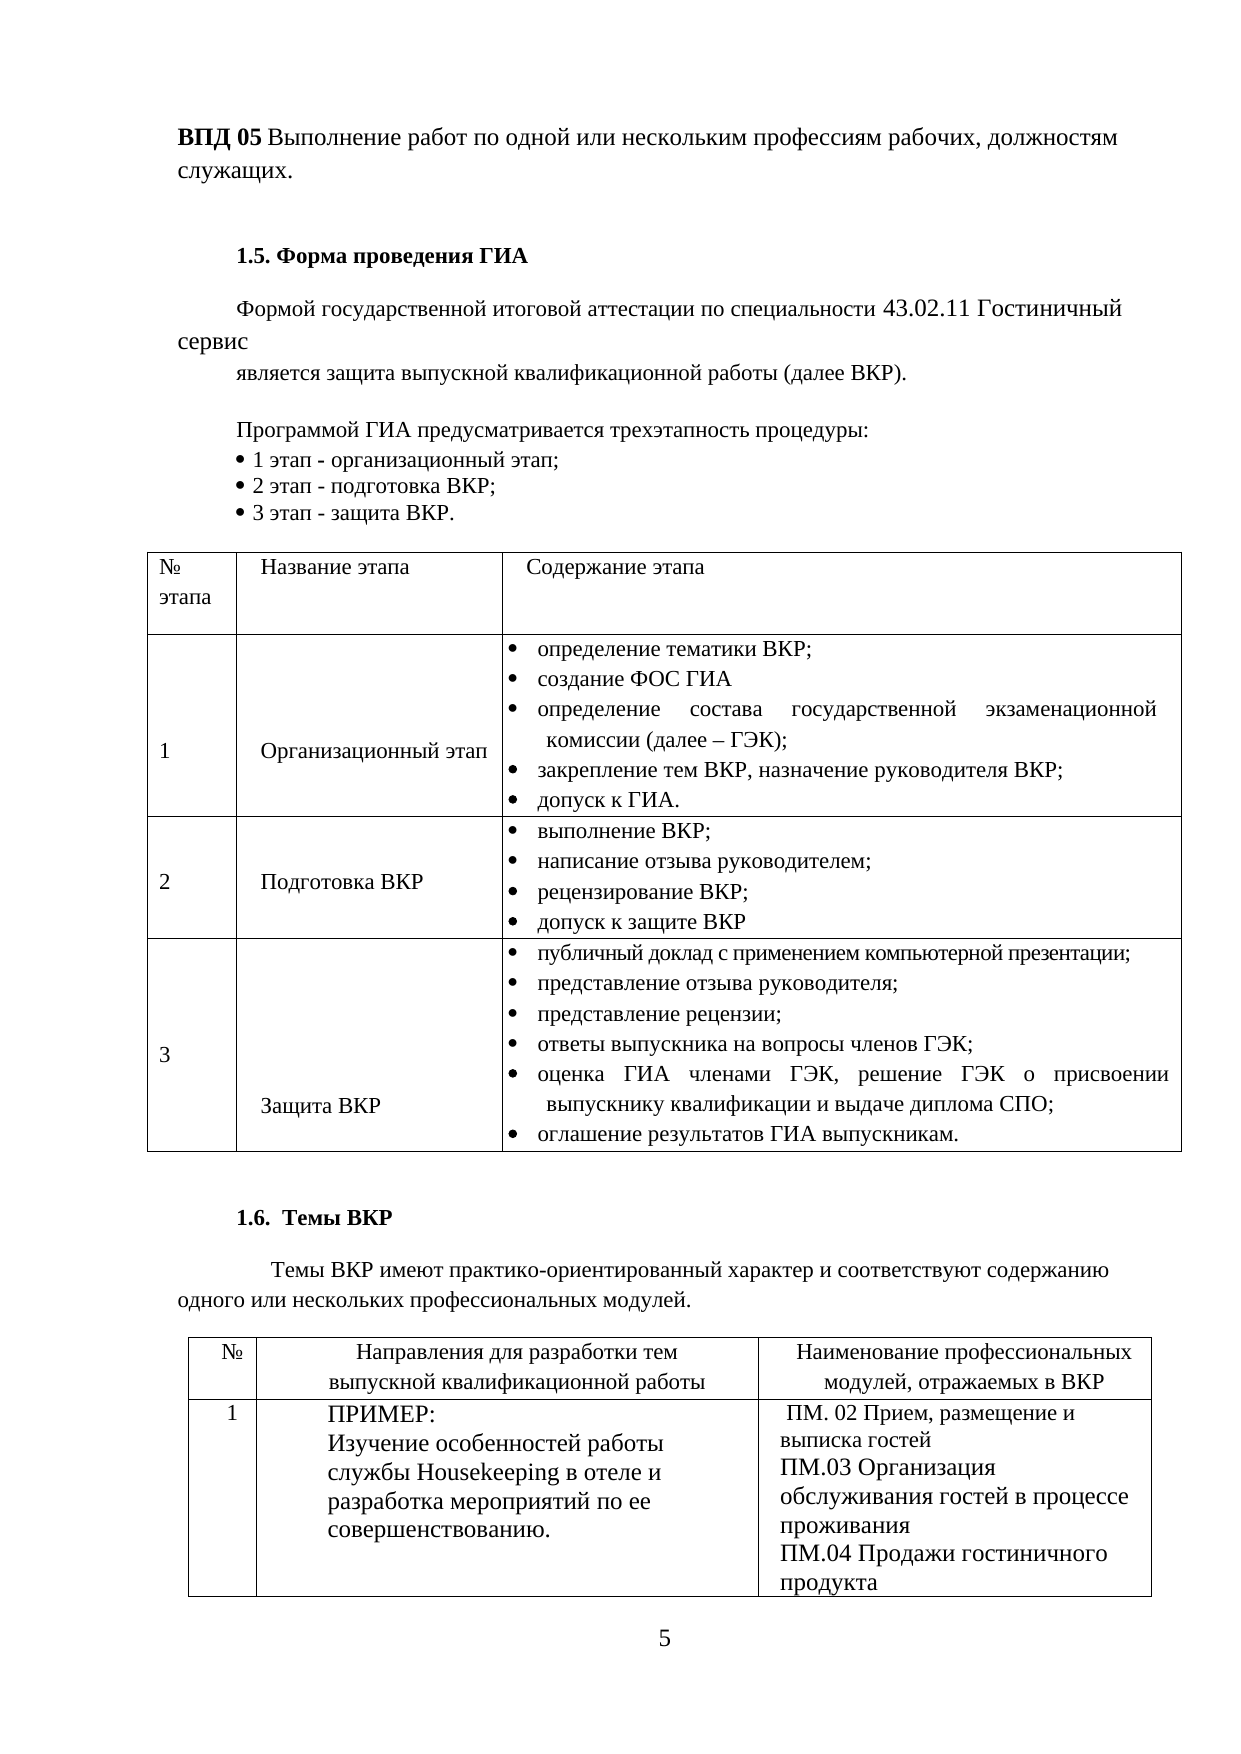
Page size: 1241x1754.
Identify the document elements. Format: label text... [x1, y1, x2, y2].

table_cell 1 [189, 1400, 256, 1596]
text Темы ВКР имеют практико-ориентированный характер и соответствуют содержанию одного или нескольких профессиональных модулей. [177, 1256, 1167, 1312]
text Формой государственной итоговой аттестации по специальности 43.02.11 Гостиничный сервис [177, 293, 1122, 355]
table_cell 2 [148, 817, 236, 938]
table_cell публичный доклад с применением компьютерной презентации; представление отзыва руководителя; представление рецензии; ответы выпускника на вопросы членов ГЭК; оценка ГИА членами ГЭК, решение ГЭК о присвоении выпускнику квалификации и выдаче диплома СПО; оглашение результатов ГИА выпускникам. [503, 939, 1181, 1151]
table_header Наименование профессиональных модулей, отражаемых в ВКР [759, 1338, 1151, 1398]
text Программой ГИА предусматривается трехэтапность процедуры: [177, 416, 1167, 442]
list 3 этап - защита ВКР. [177, 499, 1167, 525]
table_cell выполнение ВКР; написание отзыва руководителем; рецензирование ВКР; допуск к защите ВКР [503, 817, 1181, 938]
text 1.5. Форма проведения ГИА [177, 242, 1167, 268]
text ВПД 05 Выполнение работ по одной или нескольким профессиям рабочих, должностям служащих. [177, 122, 1152, 183]
table_header Содержание этапа [503, 553, 1181, 634]
table_header Направления для разработки тем выпускной квалификационной работы [257, 1338, 758, 1398]
table_cell Защита ВКР [237, 939, 502, 1151]
text является защита выпускной квалификационной работы (далее ВКР). [177, 359, 1167, 386]
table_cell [257, 1400, 758, 1596]
table_cell определение тематики ВКР; создание ФОС ГИА определение состава государственной экзаменационной комиссии (далее – ГЭК); закрепление тем ВКР, назначение руководителя ВКР; допуск к ГИА. [503, 635, 1181, 816]
table_cell 1 [148, 635, 236, 816]
table_header № этапа [148, 553, 236, 634]
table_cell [759, 1400, 1151, 1596]
list 2 этап - подготовка ВКР; [177, 473, 1167, 499]
list 1 этап - организационный этап; [177, 446, 1167, 473]
text 1.6. Темы ВКР [177, 1204, 1167, 1231]
table_cell 3 [148, 939, 236, 1151]
table_cell Организационный этап [237, 635, 502, 816]
table_header Название этапа [237, 553, 502, 634]
table_header № [189, 1338, 256, 1398]
table_cell Подготовка ВКР [237, 817, 502, 938]
